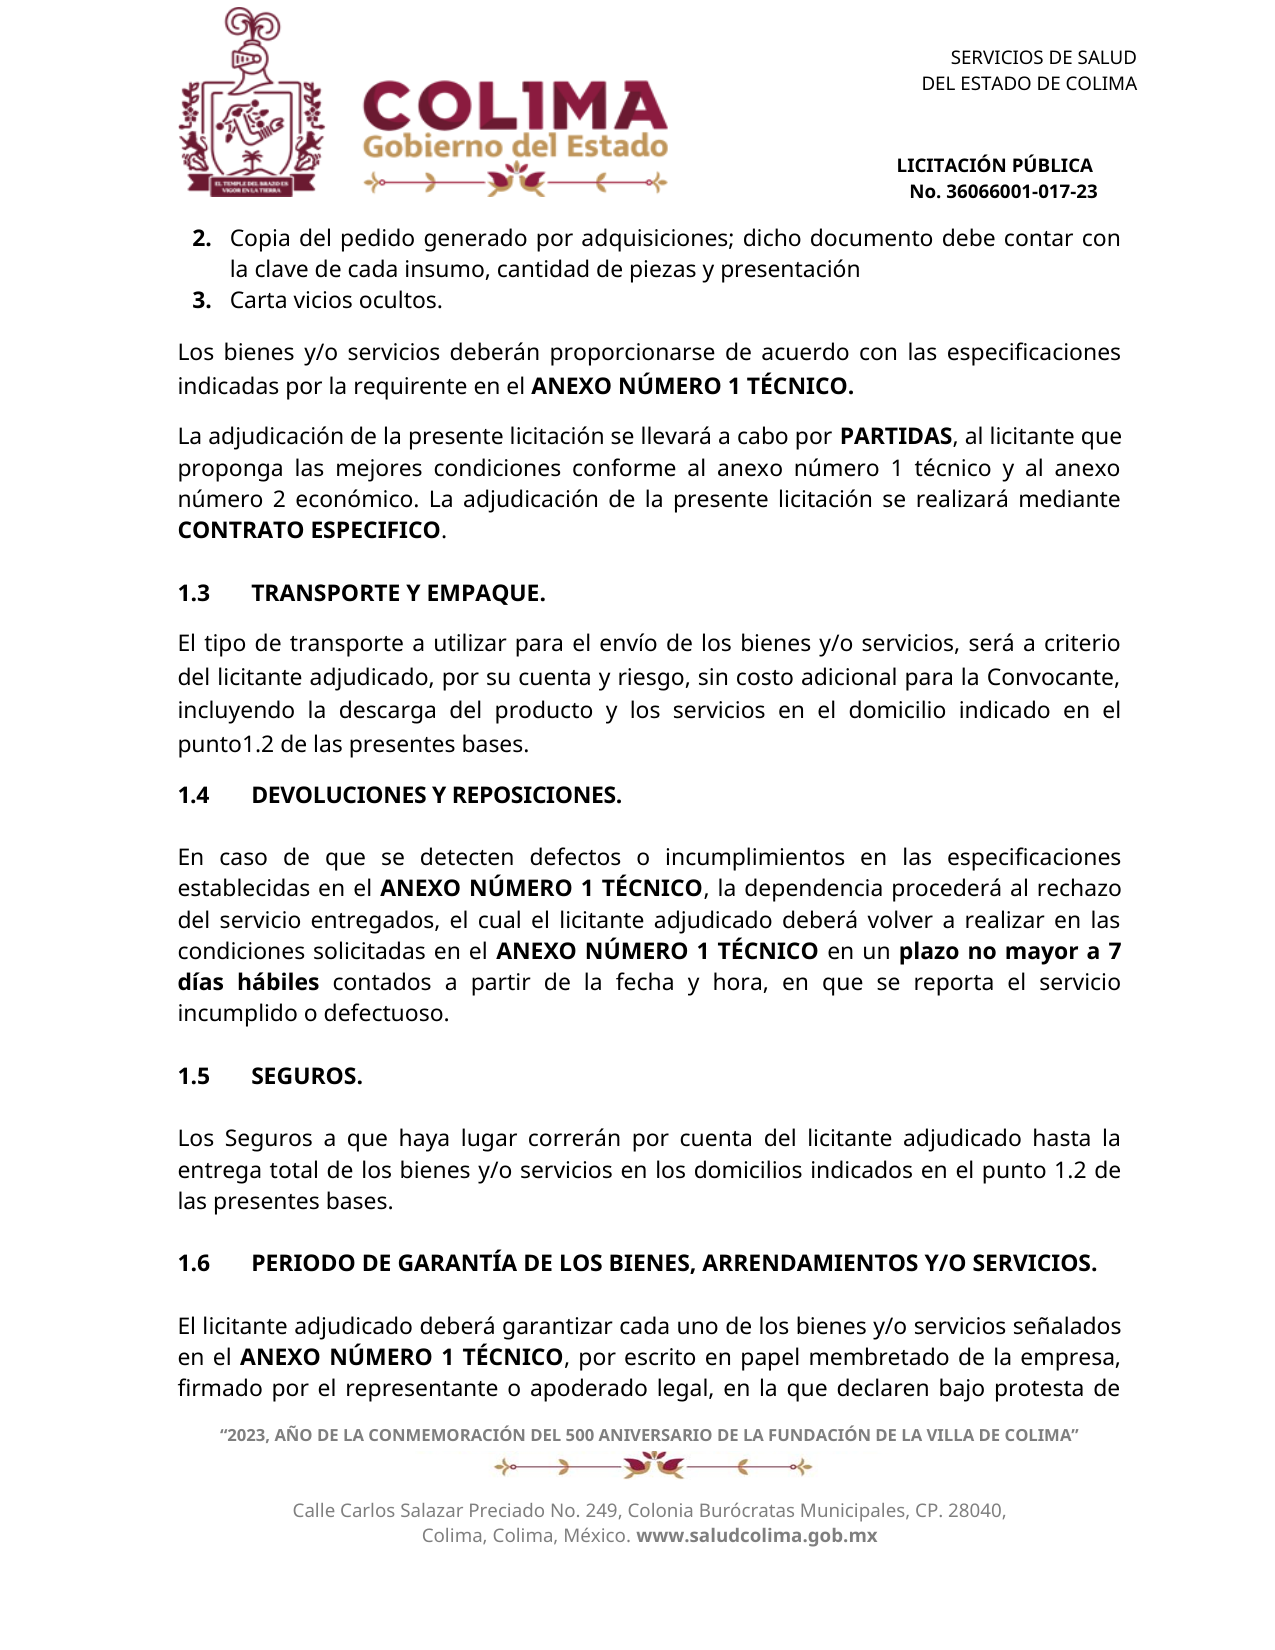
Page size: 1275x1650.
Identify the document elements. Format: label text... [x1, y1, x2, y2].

text 1.4 DEVOLUCIONES Y REPOSICIONES. [177, 779, 1122, 810]
text Los bienes y/o servicios deberán proporcionarse de acuerdo con las especificaciones indicadas por la requirente en el ANEXO NÚMERO 1 TÉCNICO. [177, 336, 1122, 401]
picture [178, 7, 668, 197]
picture [414, 1451, 893, 1480]
text 1.6 PERIODO DE GARANTÍA DE LOS BIENES, ARRENDAMIENTOS Y/O SERVICIOS. [177, 1247, 1122, 1279]
text El tipo de transporte a utilizar para el envío de los bienes y/o servicios, será a criterio del licitante adjudicado, por su cuenta y riesgo, sin costo adicional para la Convocante, incluyendo la descarga del producto y los servicios en el domicilio indicado en el punto1.2 de las presentes bases. [177, 627, 1122, 759]
list Carta vicios ocultos. [192, 284, 1122, 315]
list Copia del pedido generado por adquisiciones; dicho documento debe contar con la clave de cada insumo, cantidad de piezas y presentación [192, 222, 1122, 284]
text Los Seguros a que haya lugar correrán por cuenta del licitante adjudicado hasta la entrega total de los bienes y/o servicios en los domicilios indicados en el punto 1.2 de las presentes bases. [177, 1122, 1122, 1216]
text 1.5 SEGUROS. [177, 1060, 1122, 1091]
text En caso de que se detecten defectos o incumplimientos en las especificaciones establecidas en el ANEXO NÚMERO 1 TÉCNICO, la dependencia procederá al rechazo del servicio entregados, el cual el licitante adjudicado deberá volver a realizar en las condiciones solicitadas en el ANEXO NÚMERO 1 TÉCNICO en un plazo no mayor a 7 días hábiles contados a partir de la fecha y hora, en que se reporta el servicio incumplido o defectuoso. [177, 841, 1122, 1029]
text La adjudicación de la presente licitación se llevará a cabo por PARTIDAS, al licitante que proponga las mejores condiciones conforme al anexo número 1 técnico y al anexo número 2 económico. La adjudicación de la presente licitación se realizará mediante CONTRATO ESPECIFICO. [177, 420, 1122, 545]
text 1.3 TRANSPORTE Y EMPAQUE. [177, 577, 1122, 608]
